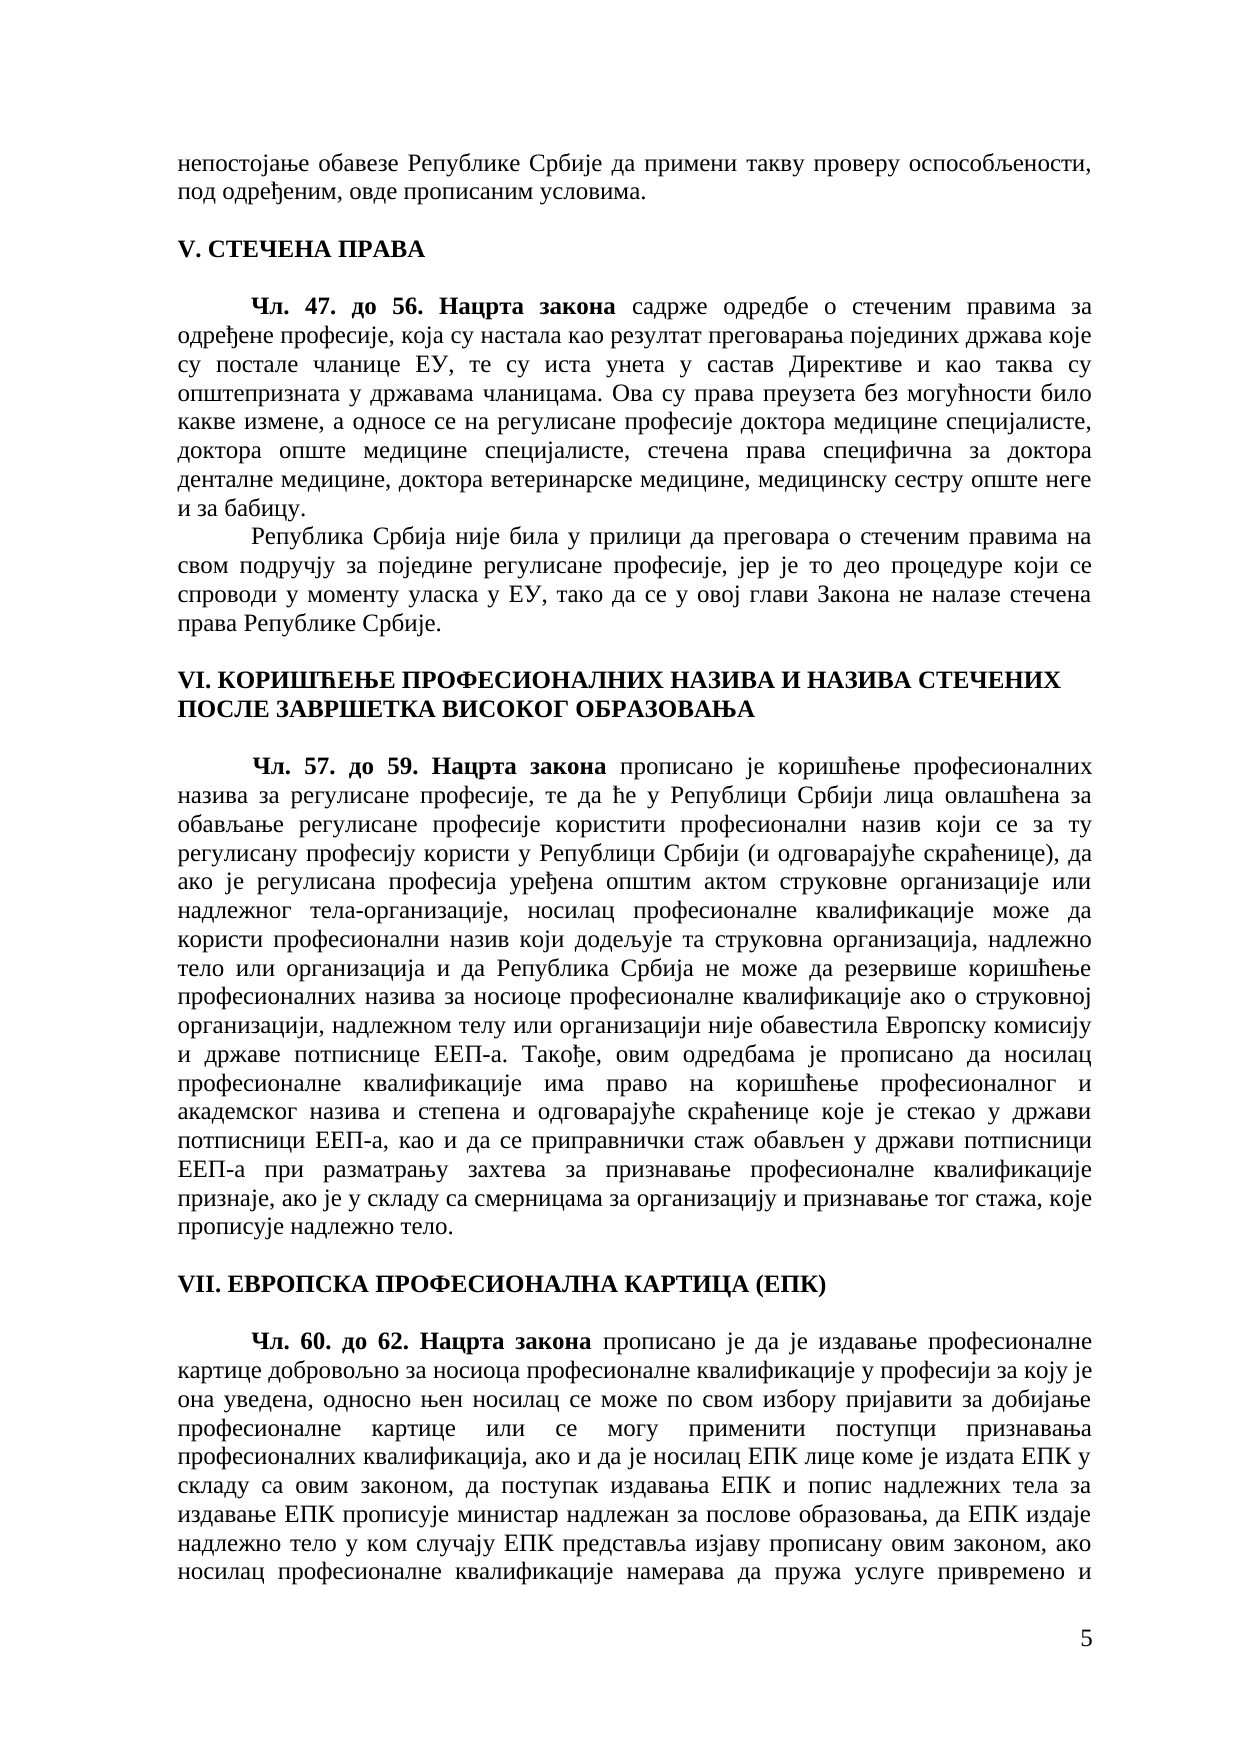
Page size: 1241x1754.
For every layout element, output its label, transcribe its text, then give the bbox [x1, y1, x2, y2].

text VI. КОРИШЋЕЊЕ ПРОФЕСИОНАЛНИХ НАЗИВА И НАЗИВА СТЕЧЕНИХ ПОСЛЕ ЗАВРШЕТКА ВИСОКОГ ОБРАЗОВАЊА [177, 665, 1093, 723]
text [177, 148, 1093, 205]
text Чл. 47. до 56. Нацрта закона садрже одредбе о стеченим правима за одређене професије, која су настала као резултат преговарања појединих држава које су постале чланице ЕУ, те су иста унета у састав Директиве и као таква су општепризната у државама чланицама. Ова су права преузета без могућности било какве измене, а односе се на регулисане професије доктора медицине специјалисте, доктора опште медицине специјалисте, стечена права специфична за доктора денталне медицине, доктора ветеринарске медицине, медицинску сестру опште неге и за бабицу. [177, 291, 1093, 521]
text VII. ЕВРОПСКА ПРОФЕСИОНАЛНА КАРТИЦА (ЕПК) [177, 1269, 1093, 1298]
text Република Србија није била у прилици да преговара о стеченим правима на свом подручју за поједине регулисане професије, јер је то део процедуре који се спроводи у моменту уласка у ЕУ, тако да се у овој глави Закона не налазе стечена права Републике Србије. [177, 521, 1093, 636]
text Чл. 57. до 59. Нацрта закона прописано је коришћење професионалних назива за регулисане професије, те да ће у Републици Србији лица овлашћена за обављање регулисане професије користити професионални назив који се за ту регулисану професију користи у Републици Србији (и одговарајуће скраћенице), да ако је регулисана професија уређена општим актом струковне организације или надлежног тела-организације, носилац професионалне квалификације може да користи професионални назив који додељује та струковна организација, надлежно тело или организација и да Република Србија не може да резервише коришћење професионалних назива за носиоце професионалне квалификације ако о струковној организацији, надлежном телу или организацији није обавестила Европску комисију и државе потписнице ЕЕП-а. Такође, овим одредбама је прописано да носилац професионалне квалификације има право на коришћење професионалног и академског назива и степена и одговарајуће скраћенице које је стекао у држави потписници ЕЕП-а, као и да се приправнички стаж обављен у држави потписници ЕЕП-а при разматрању захтева за признавање професионалне квалификације признаје, ако је у складу са смерницама за организацију и признавање тог стажа, које прописује надлежно тело. [177, 751, 1093, 1240]
text V. СТЕЧЕНА ПРАВА [177, 234, 1093, 263]
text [177, 1326, 1093, 1585]
